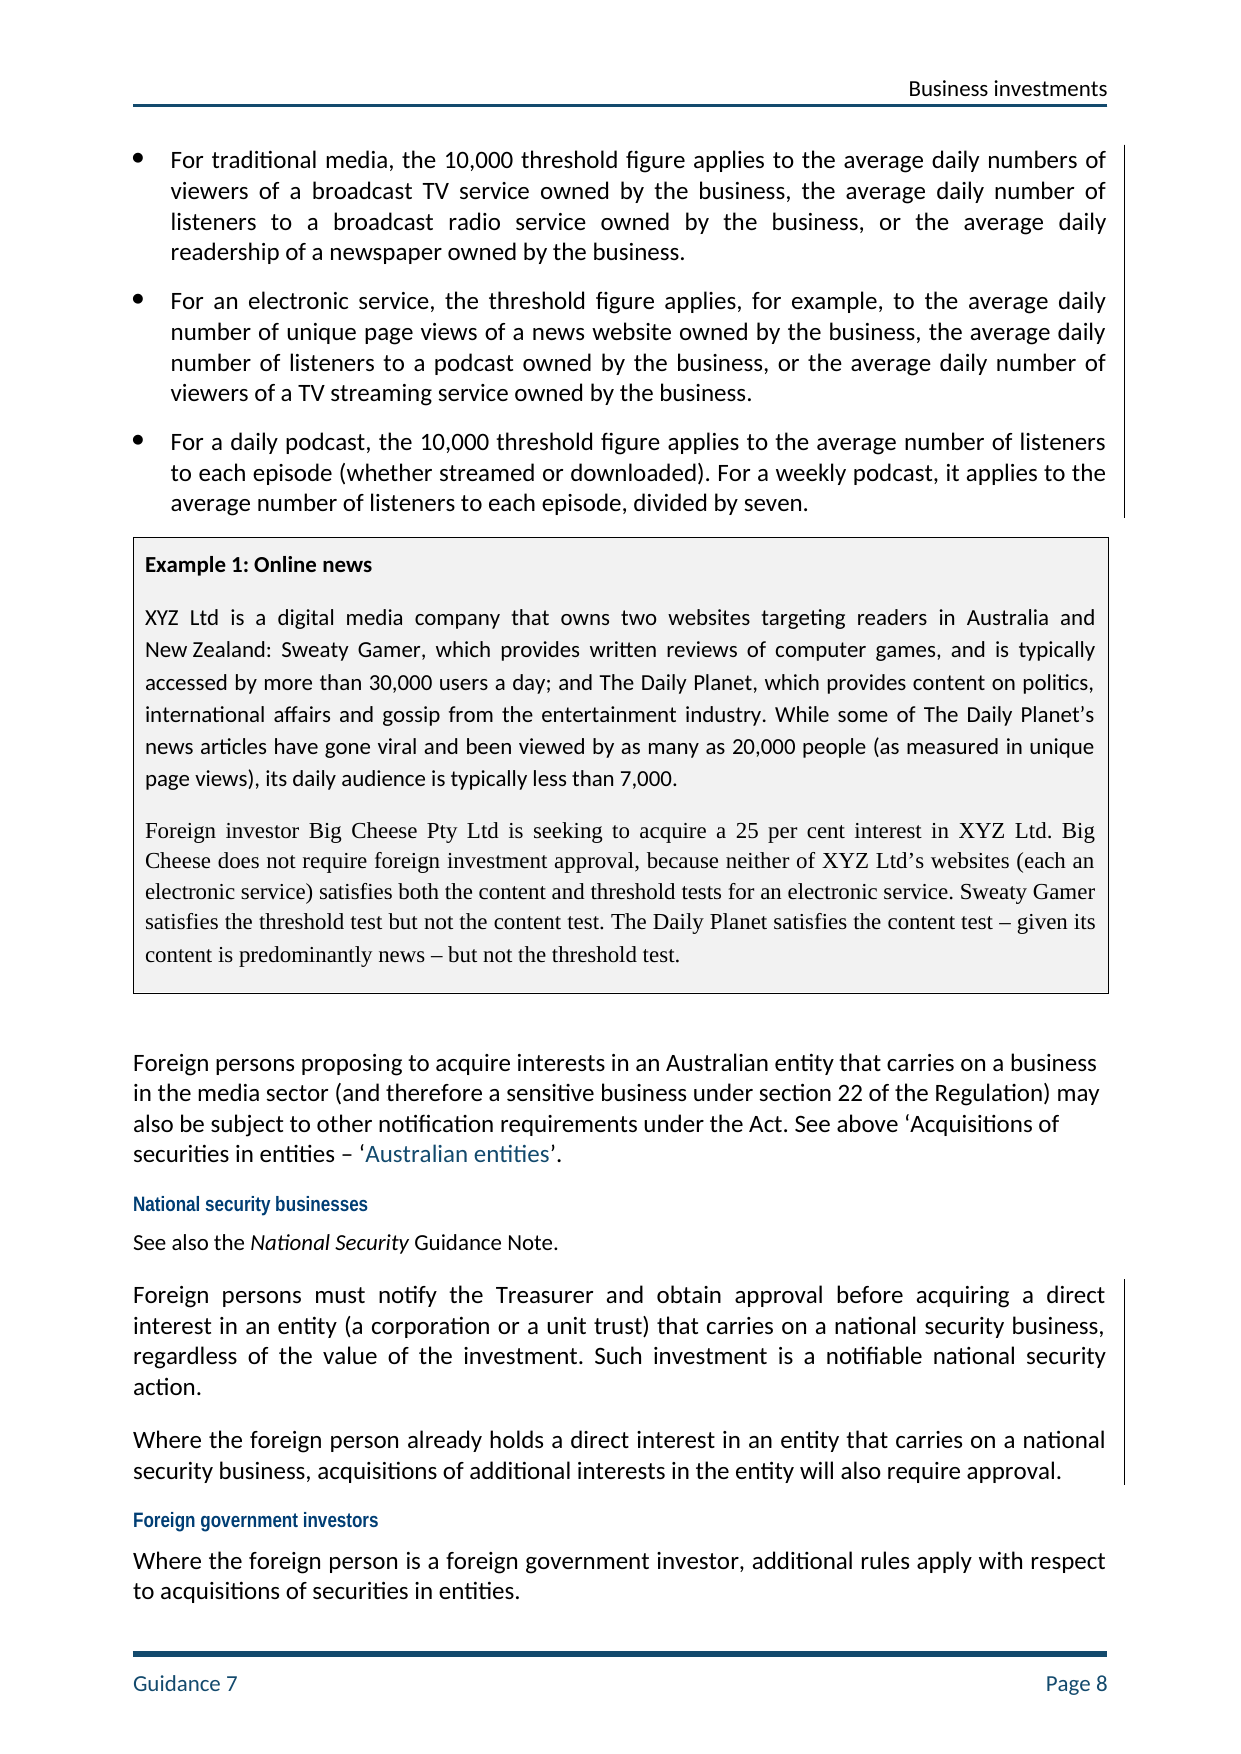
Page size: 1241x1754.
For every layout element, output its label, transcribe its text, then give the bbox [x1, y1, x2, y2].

text Where the foreign person already holds a direct interest in an entity that carries on a national security business, acquisitions of additional interests in the entity will also require approval. [133, 1424, 1124, 1485]
text Where the foreign person is a foreign government investor, additional rules apply with respect to acquisitions of securities in entities. [133, 1545, 1107, 1606]
subtitle National security businesses [133, 1192, 1107, 1216]
subtitle Foreign government investors [133, 1508, 1107, 1532]
table_header Example 1: Online news XYZ Ltd is a digital media company that owns two websites targeting readers in Australia and New Zealand: Sweaty Gamer, which provides written reviews of computer games, and is typically accessed by more than 30,000 users a day; and The Daily Planet, which provides content on politics, international affairs and gossip from the entertainment industry. While some of The Daily Planet’s news articles have gone viral and been viewed by as many as 20,000 people (as measured in unique page views), its daily audience is typically less than 7,000. Foreign investor Big Cheese Pty Ltd is seeking to acquire a 25 per cent interest in XYZ Ltd. Big Cheese does not require foreign investment approval, because neither of XYZ Ltd’s websites (each an electronic service) satisfies both the content and threshold tests for an electronic service. Sweaty Gamer satisfies the threshold test but not the content test. The Daily Planet satisfies the content test – given its content is predominantly news – but not the threshold test. [134, 538, 1108, 992]
text Foreign persons must notify the Treasurer and obtain approval before acquiring a direct interest in an entity (a corporation or a unit trust) that carries on a national security business, regardless of the value of the investment. Such investment is a notifiable national security action. [133, 1279, 1124, 1401]
text For an electronic service, the threshold figure applies, for example, to the average daily number of unique page views of a news website owned by the business, the average daily number of listeners to a podcast owned by the business, or the average daily number of viewers of a TV streaming service owned by the business. [133, 286, 1124, 408]
text Foreign persons proposing to acquire interests in an Australian entity that carries on a business in the media sector (and therefore a sensitive business under section 22 of the Regulation) may also be subject to other notification requirements under the Act. See above ‘Acquisitions of securities in entities – ‘Australian entities’. [133, 1047, 1107, 1169]
text For traditional media, the 10,000 threshold figure applies to the average daily numbers of viewers of a broadcast TV service owned by the business, the average daily number of listeners to a broadcast radio service owned by the business, or the average daily readership of a newspaper owned by the business. [133, 144, 1107, 267]
text For a daily podcast, the 10,000 threshold figure applies to the average number of listeners to each episode (whether streamed or downloaded). For a weekly podcast, it applies to the average number of listeners to each episode, divided by seven. [133, 426, 1124, 518]
text See also the National Security Guidance Note. [133, 1228, 1107, 1256]
